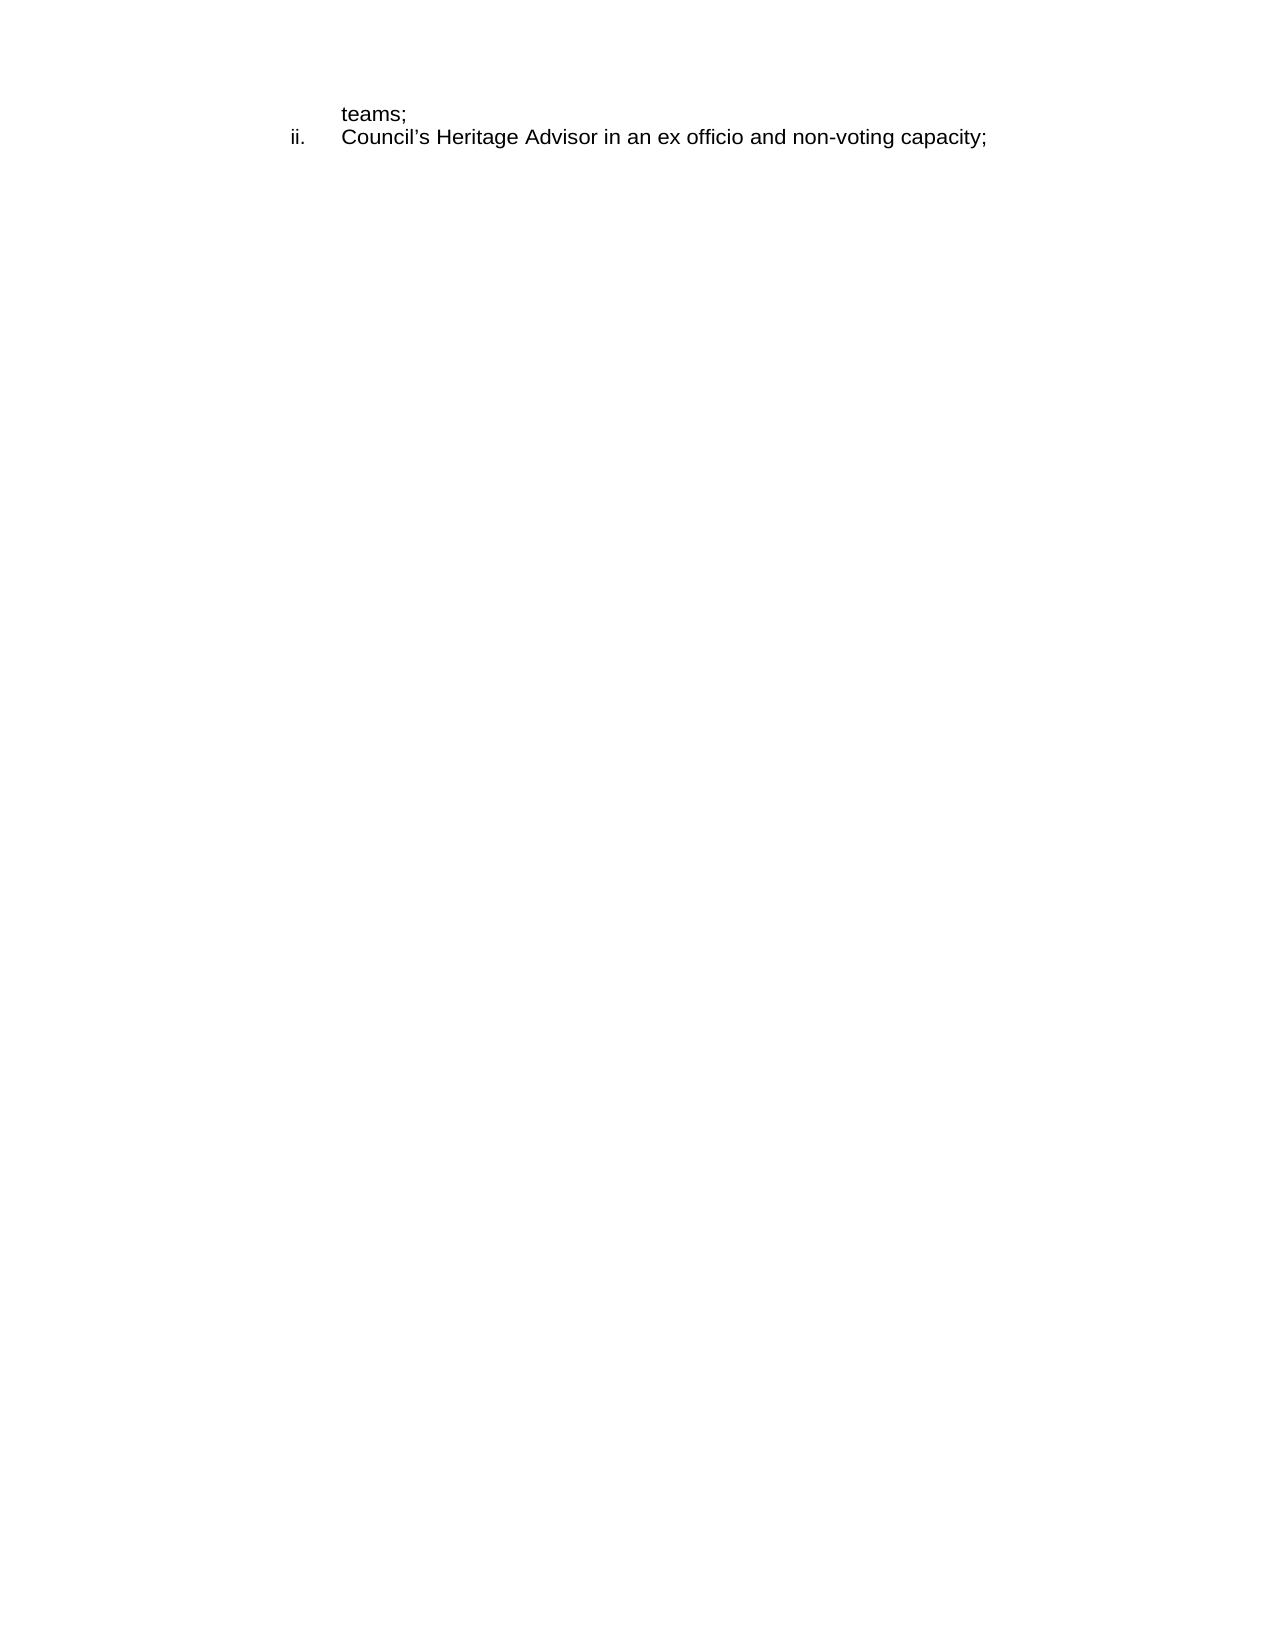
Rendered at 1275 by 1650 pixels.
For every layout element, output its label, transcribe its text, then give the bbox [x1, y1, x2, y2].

list Council’s Heritage Advisor in an ex officio and non-voting capacity; [290, 126, 1135, 149]
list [295, 101, 1081, 125]
